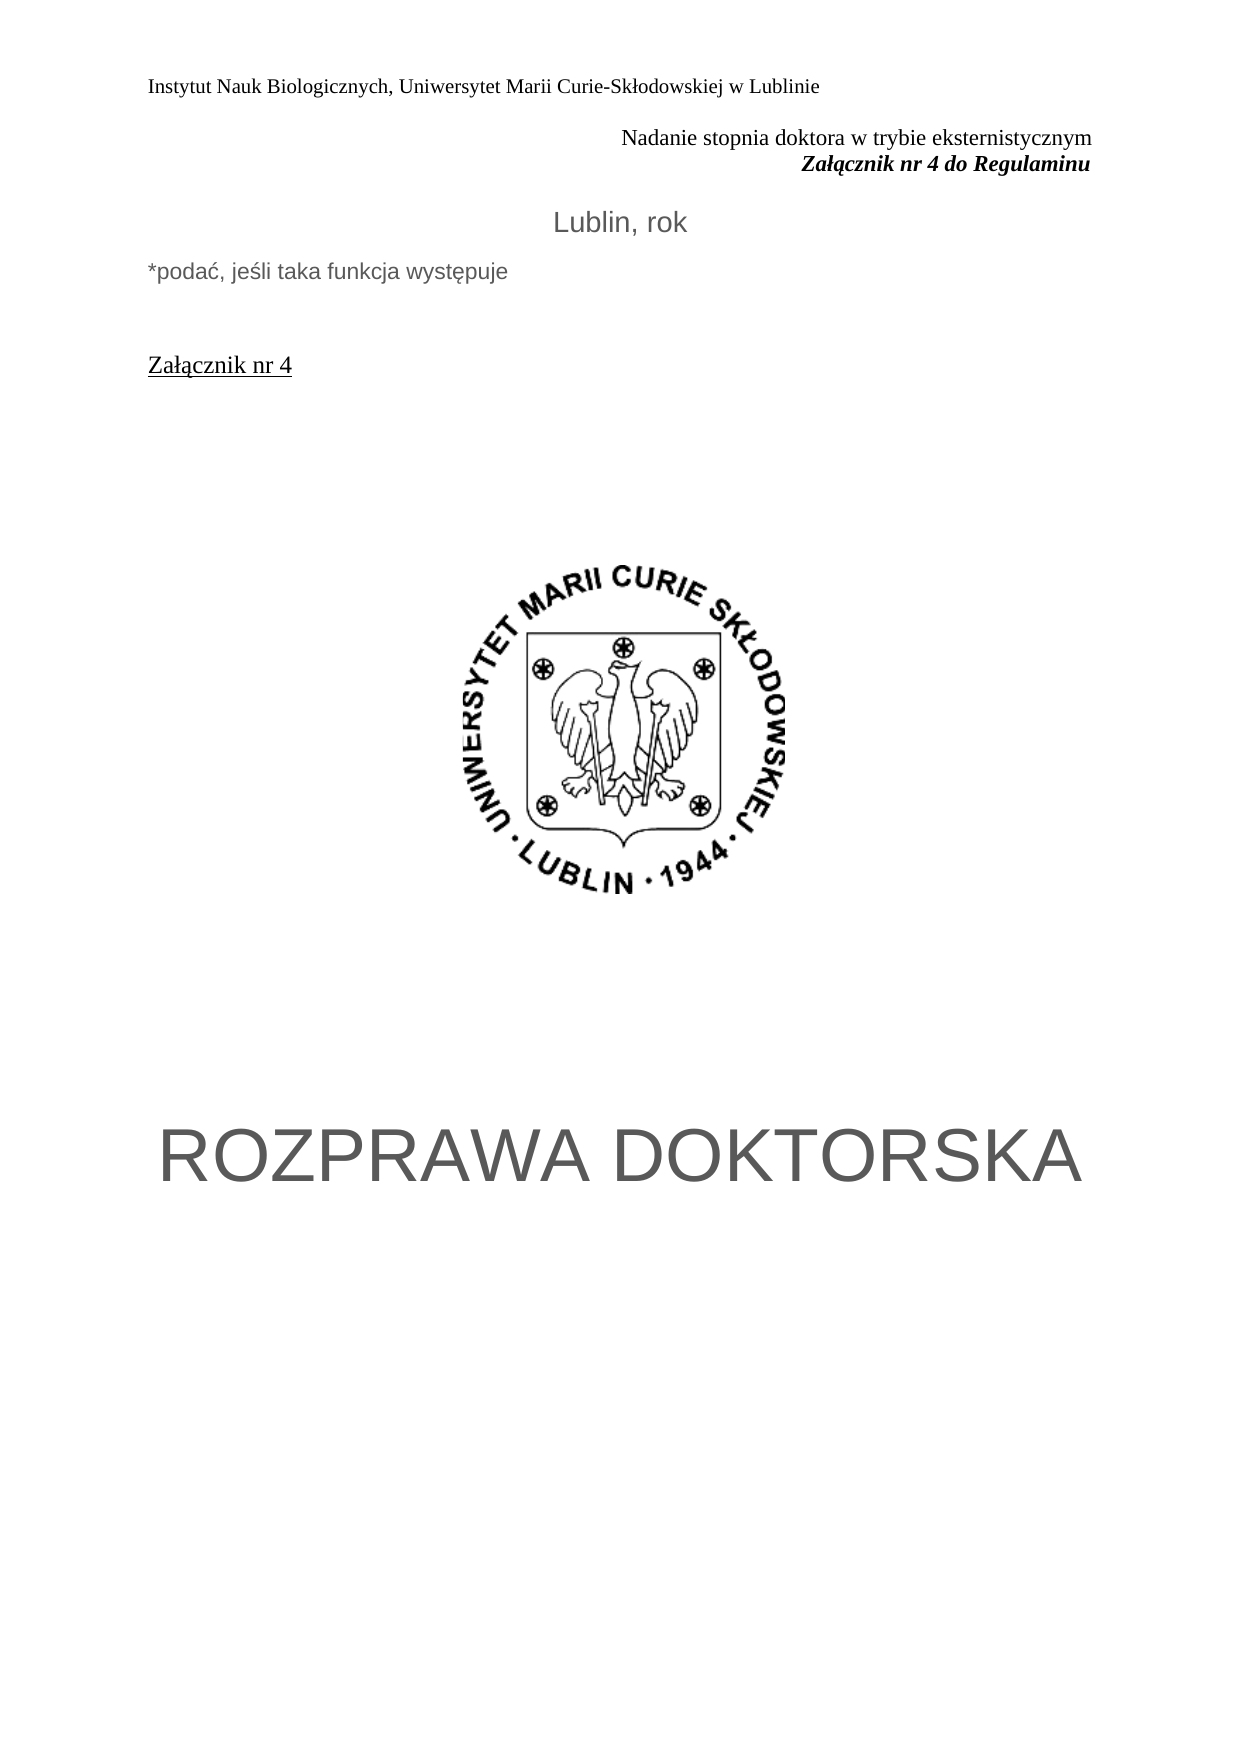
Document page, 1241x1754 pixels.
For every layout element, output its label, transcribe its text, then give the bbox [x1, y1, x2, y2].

text ROZPRAWA DOKTORSKA [148, 1111, 1093, 1197]
text Lublin, rok [148, 205, 1093, 238]
text Załącznik nr 4 [148, 351, 1093, 379]
text *podać, jeśli taka funkcja występuje [148, 258, 1093, 284]
